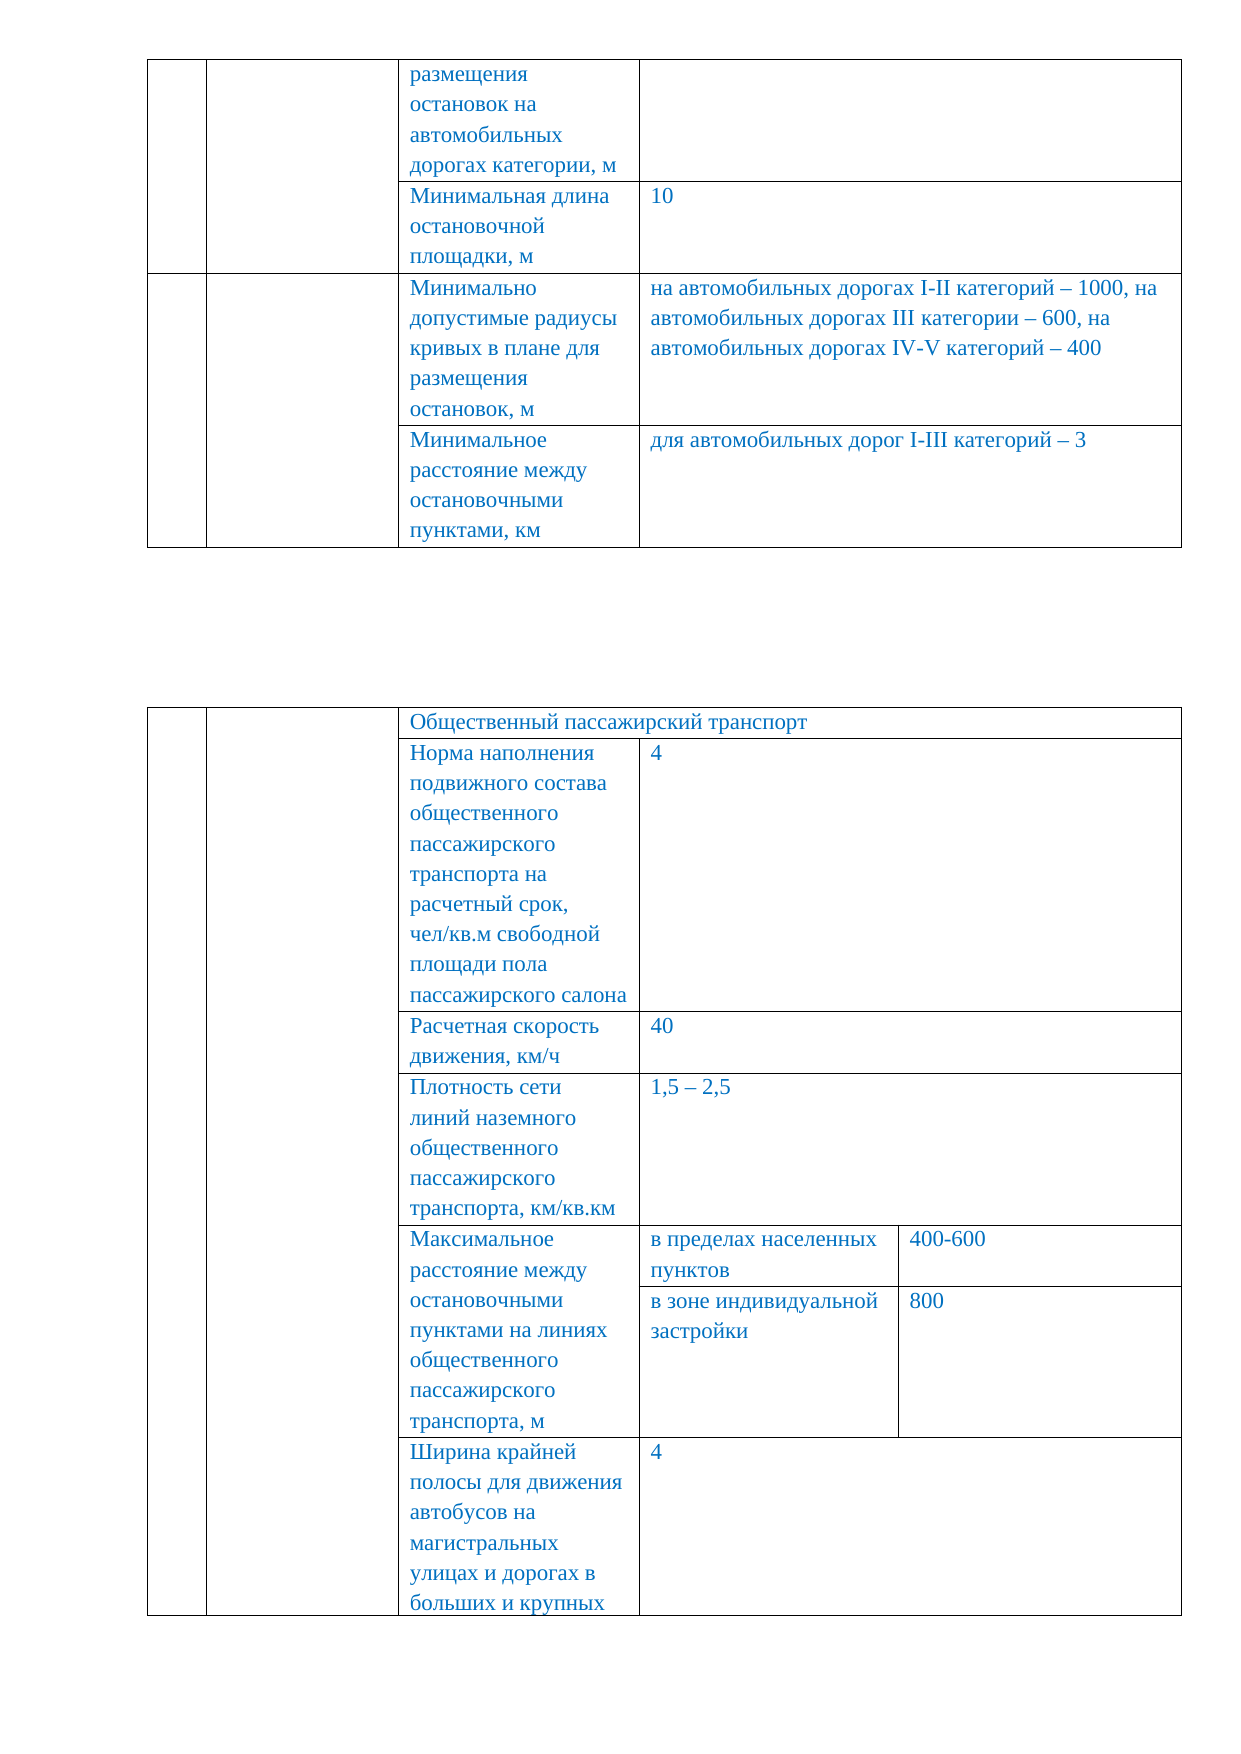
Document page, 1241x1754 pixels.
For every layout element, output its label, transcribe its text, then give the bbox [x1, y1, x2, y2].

table_header [148, 708, 206, 1615]
table_cell 1,5 – 2,5 [640, 1074, 1181, 1224]
table_cell 800 [899, 1287, 1181, 1437]
table_cell [148, 274, 206, 547]
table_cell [399, 60, 639, 181]
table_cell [399, 1438, 639, 1615]
table_cell в зоне индивидуальной застройки [640, 1287, 898, 1437]
table_header Общественный пассажирский транспорт [399, 708, 1181, 738]
table_header [207, 708, 398, 1615]
table_cell 4 [640, 739, 1181, 1011]
table_cell 400-600 [899, 1226, 1181, 1286]
table_cell 10 [640, 182, 1181, 273]
table_cell Норма наполнения подвижного состава общественного пассажирского транспорта на расчетный срок, чел/кв.м свободной площади пола пассажирского салона [399, 739, 639, 1011]
table_cell для автомобильных дорог I-III категорий – 3 [640, 426, 1181, 547]
table_cell Расчетная скорость движения, км/ч [399, 1012, 639, 1072]
table_cell Максимальное расстояние между остановочными пунктами на линиях общественного пассажирского транспорта, м [399, 1226, 639, 1437]
table_cell Плотность сети линий наземного общественного пассажирского транспорта, км/кв.км [399, 1074, 639, 1224]
table_cell 40 [640, 1012, 1181, 1072]
table_cell Минимально допустимые радиусы кривых в плане для размещения остановок, м [399, 274, 639, 425]
table_cell Минимальная длина остановочной площадки, м [399, 182, 639, 273]
table_cell в пределах населенных пунктов [640, 1226, 898, 1286]
table_cell Минимальное расстояние между остановочными пунктами, км [399, 426, 639, 547]
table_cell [640, 60, 1181, 181]
table_cell на автомобильных дорогах I-II категорий – 1000, на автомобильных дорогах III категории – 600, на автомобильных дорогах IV-V категорий – 400 [640, 274, 1181, 425]
table_cell [207, 274, 398, 547]
table_cell 4 [640, 1438, 1181, 1615]
